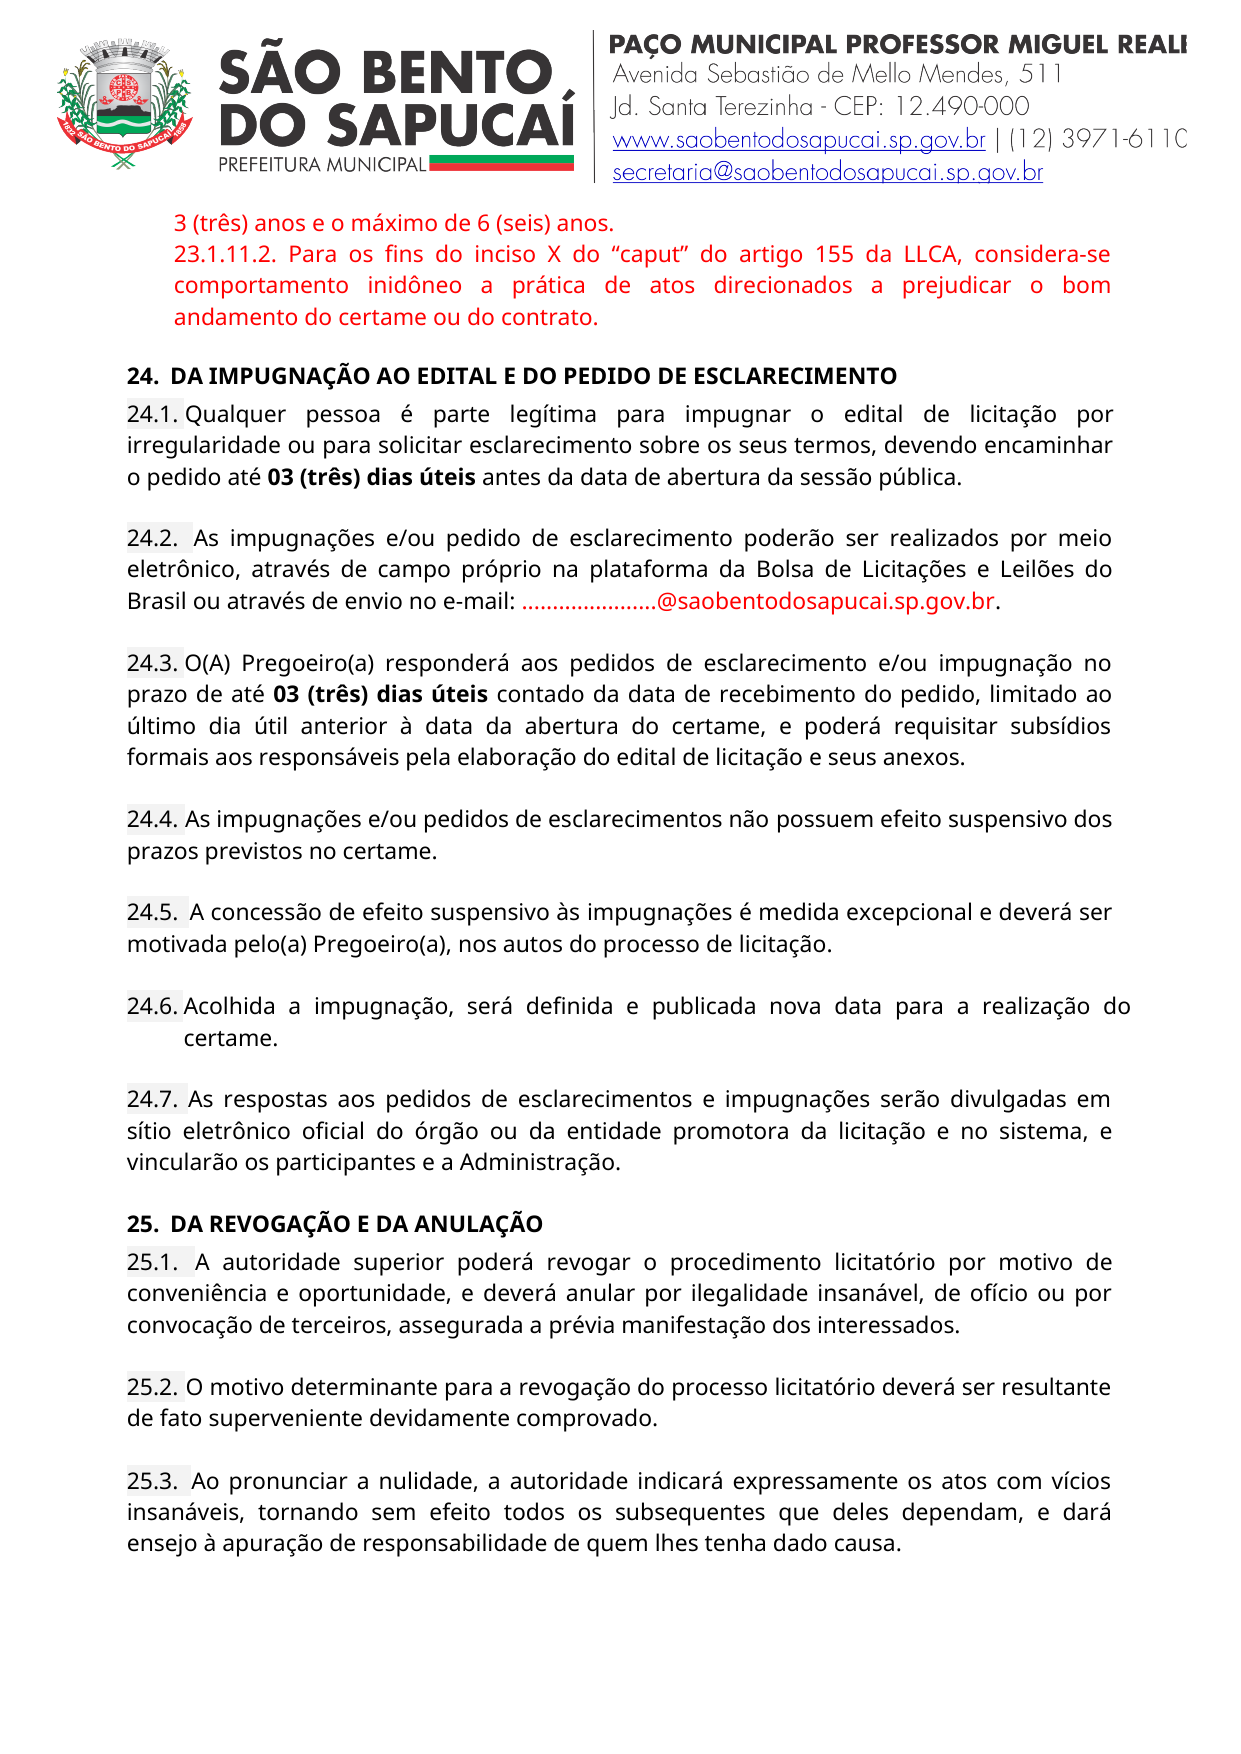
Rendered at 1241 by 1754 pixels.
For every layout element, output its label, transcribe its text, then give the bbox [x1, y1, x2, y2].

list As impugnações e/ou pedido de esclarecimento poderão ser realizados por meio eletrônico, através de campo próprio na plataforma da Bolsa de Licitações e Leilões do Brasil ou através de envio no e-mail: ......................@saobentodosapucai.sp.gov.br. [127, 522, 1113, 616]
picture [55, 30, 1187, 183]
subtitle DA IMPUGNAÇÃO AO EDITAL E DO PEDIDO DE ESCLARECIMENTO [127, 360, 1132, 391]
list A autoridade superior poderá revogar o procedimento licitatório por motivo de conveniência e oportunidade, e deverá anular por ilegalidade insanável, de ofício ou por convocação de terceiros, assegurada a prévia manifestação dos interessados. [127, 1246, 1113, 1340]
list Qualquer pessoa é parte legítima para impugnar o edital de licitação por irregularidade ou para solicitar esclarecimento sobre os seus termos, devendo encaminhar o pedido até 03 (três) dias úteis antes da data de abertura da sessão pública. [127, 398, 1114, 492]
list A concessão de efeito suspensivo às impugnações é medida excepcional e deverá ser motivada pelo(a) Pregoeiro(a), nos autos do processo de licitação. [127, 896, 1112, 959]
list Ao pronunciar a nulidade, a autoridade indicará expressamente os atos com vícios insanáveis, tornando sem efeito todos os subsequentes que deles dependam, e dará ensejo à apuração de responsabilidade de quem lhes tenha dado causa. [127, 1465, 1112, 1559]
subtitle DA REVOGAÇÃO E DA ANULAÇÃO [127, 1208, 1132, 1239]
list As respostas aos pedidos de esclarecimentos e impugnações serão divulgadas em sítio eletrônico oficial do órgão ou da entidade promotora da licitação e no sistema, e vincularão os participantes e a Administração. [127, 1083, 1113, 1177]
text 23.1.11.2. Para os fins do inciso X do “caput” do artigo 155 da LLCA, considera-se comportamento inidôneo a prática de atos direcionados a prejudicar o bom andamento do certame ou do contrato. [174, 238, 1113, 332]
list As impugnações e/ou pedidos de esclarecimentos não possuem efeito suspensivo dos prazos previstos no certame. [127, 803, 1113, 866]
list O motivo determinante para a revogação do processo licitatório deverá ser resultante de fato superveniente devidamente comprovado. [127, 1371, 1112, 1434]
list Acolhida a impugnação, será definida e publicada nova data para a realização do certame. [127, 990, 1132, 1053]
list O(A) Pregoeiro(a) responderá aos pedidos de esclarecimento e/ou impugnação no prazo de até 03 (três) dias úteis contado da data de recebimento do pedido, limitado ao último dia útil anterior à data da abertura do certame, e poderá requisitar subsídios formais aos responsáveis pela elaboração do edital de licitação e seus anexos. [127, 647, 1113, 772]
